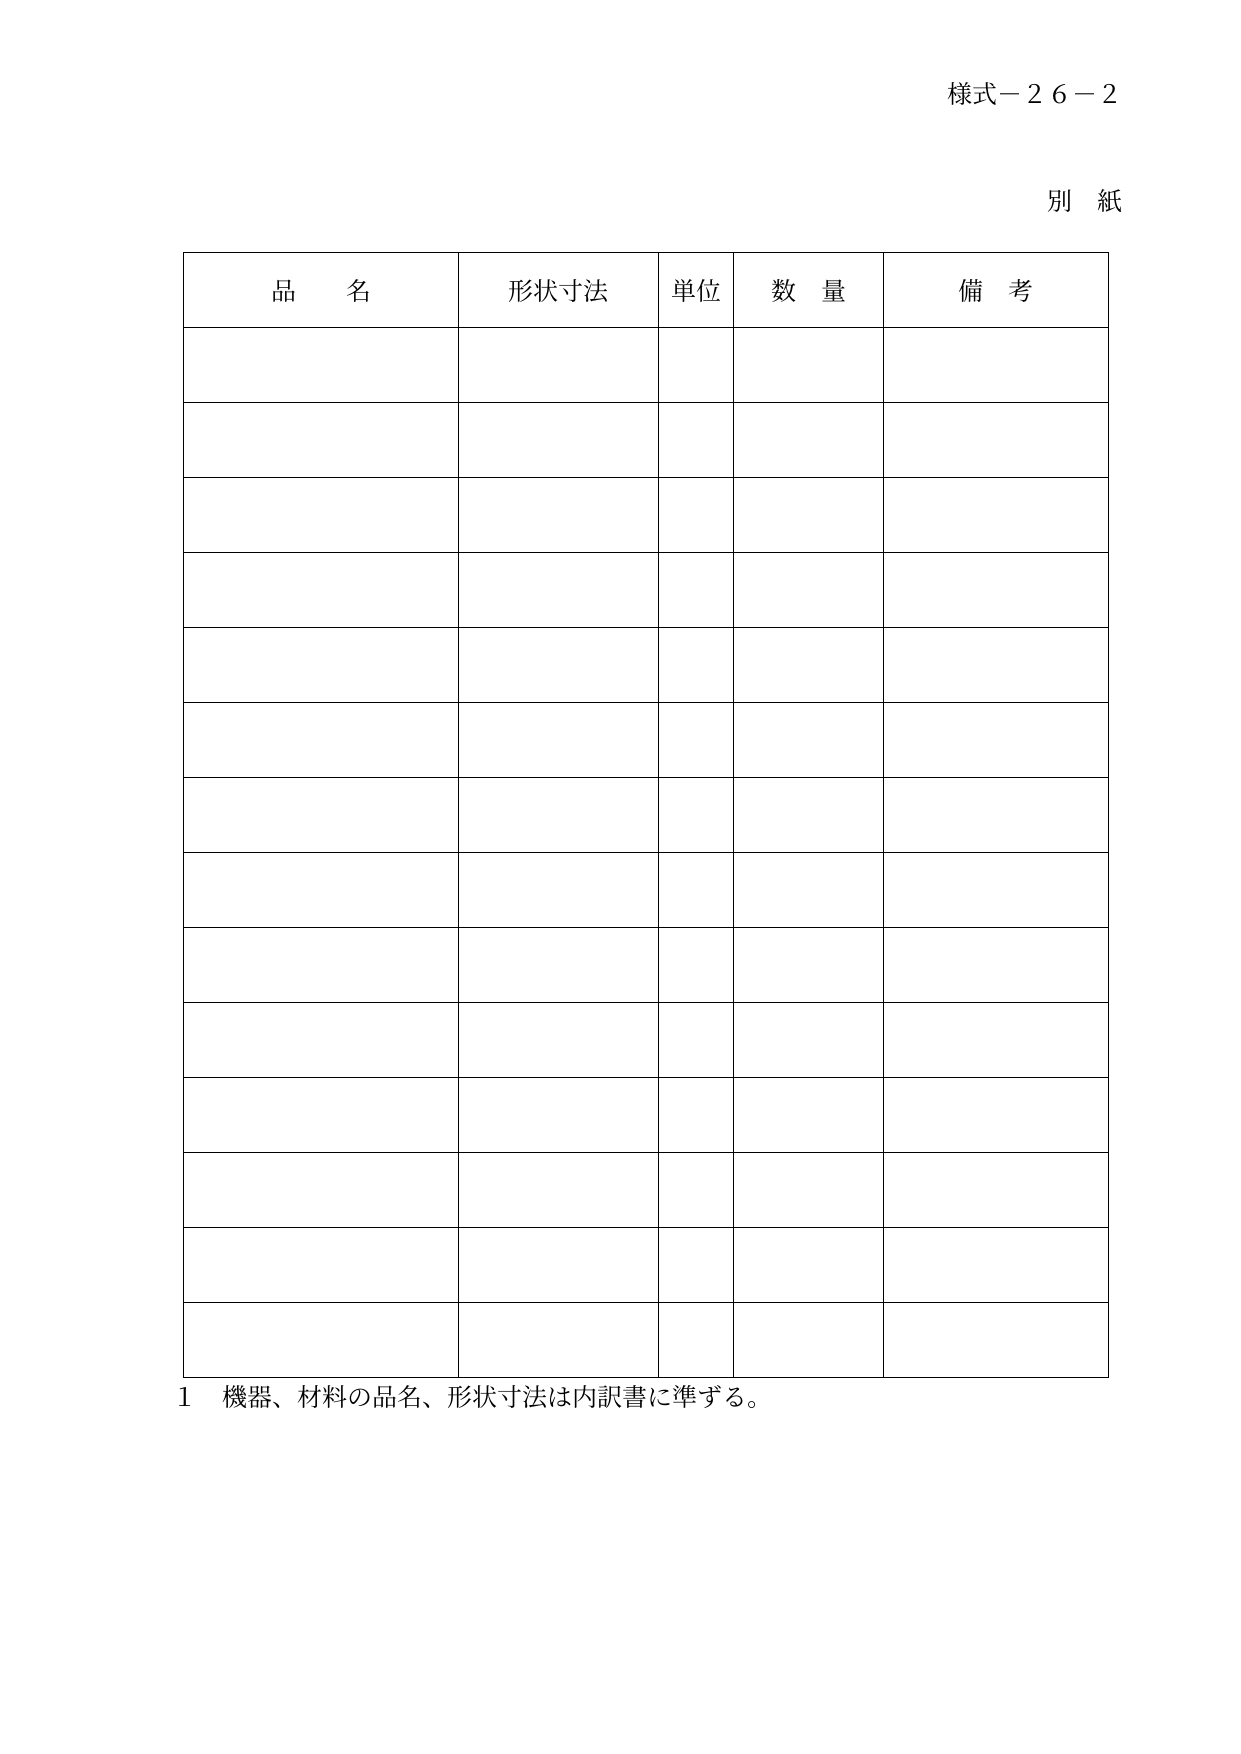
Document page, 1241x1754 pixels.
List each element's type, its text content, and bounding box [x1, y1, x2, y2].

table_cell [884, 628, 1108, 702]
table_cell [459, 1228, 658, 1302]
table_cell [659, 478, 733, 552]
table_cell [734, 1078, 883, 1152]
table_header 数 量 [734, 253, 883, 327]
table_cell [459, 478, 658, 552]
table_cell [734, 328, 883, 402]
table_cell [884, 1153, 1108, 1227]
table_cell [659, 1228, 733, 1302]
table_cell [884, 403, 1108, 477]
table_cell [184, 328, 458, 402]
table_cell [459, 853, 658, 927]
table_cell [659, 1303, 733, 1377]
table_cell [459, 1153, 658, 1227]
table_cell [734, 553, 883, 627]
table_cell [734, 403, 883, 477]
table_cell [459, 1003, 658, 1077]
table_cell [459, 1303, 658, 1377]
table_cell [884, 328, 1108, 402]
table_cell [659, 328, 733, 402]
table_cell [884, 778, 1108, 852]
table_cell [734, 628, 883, 702]
table_cell [459, 403, 658, 477]
table_cell [884, 1303, 1108, 1377]
table_cell [659, 553, 733, 627]
table_cell [659, 1003, 733, 1077]
table_cell [184, 403, 458, 477]
table_cell [734, 778, 883, 852]
table_header 単位 [659, 253, 733, 327]
table_cell [184, 553, 458, 627]
table_cell [884, 1003, 1108, 1077]
table_cell [459, 778, 658, 852]
table_cell [184, 1078, 458, 1152]
table_cell [184, 1003, 458, 1077]
table_cell [734, 928, 883, 1002]
table_cell [884, 928, 1108, 1002]
table_cell [659, 628, 733, 702]
table_cell [184, 778, 458, 852]
table_cell [184, 1153, 458, 1227]
table_header 品 名 [184, 253, 458, 327]
table_cell [884, 553, 1108, 627]
table_cell [459, 703, 658, 777]
table_cell [659, 1153, 733, 1227]
table_cell [659, 853, 733, 927]
table_cell [459, 328, 658, 402]
table_cell [884, 1078, 1108, 1152]
text １ 機器、材料の品名、形状寸法は内訳書に準ずる。 [148, 1378, 1122, 1414]
table_cell [884, 853, 1108, 927]
table_cell [884, 1228, 1108, 1302]
table_cell [184, 478, 458, 552]
table_cell [659, 928, 733, 1002]
table_cell [734, 478, 883, 552]
table_cell [459, 928, 658, 1002]
table_cell [184, 703, 458, 777]
table_cell [459, 553, 658, 627]
table_cell [184, 628, 458, 702]
table_cell [184, 1303, 458, 1377]
table_cell [459, 1078, 658, 1152]
table_cell [184, 928, 458, 1002]
table_cell [659, 403, 733, 477]
table_cell [659, 703, 733, 777]
table_cell [184, 853, 458, 927]
table_cell [659, 1078, 733, 1152]
table_cell [184, 1228, 458, 1302]
table_cell [734, 1228, 883, 1302]
table_cell [884, 703, 1108, 777]
table_header 形状寸法 [459, 253, 658, 327]
table_cell [734, 1003, 883, 1077]
table_cell [734, 703, 883, 777]
table_cell [734, 1153, 883, 1227]
table_cell [884, 478, 1108, 552]
table_cell [734, 1303, 883, 1377]
table_cell [659, 778, 733, 852]
text 別 紙 [148, 182, 1122, 218]
table_cell [459, 628, 658, 702]
table_header 備 考 [884, 253, 1108, 327]
table_cell [734, 853, 883, 927]
